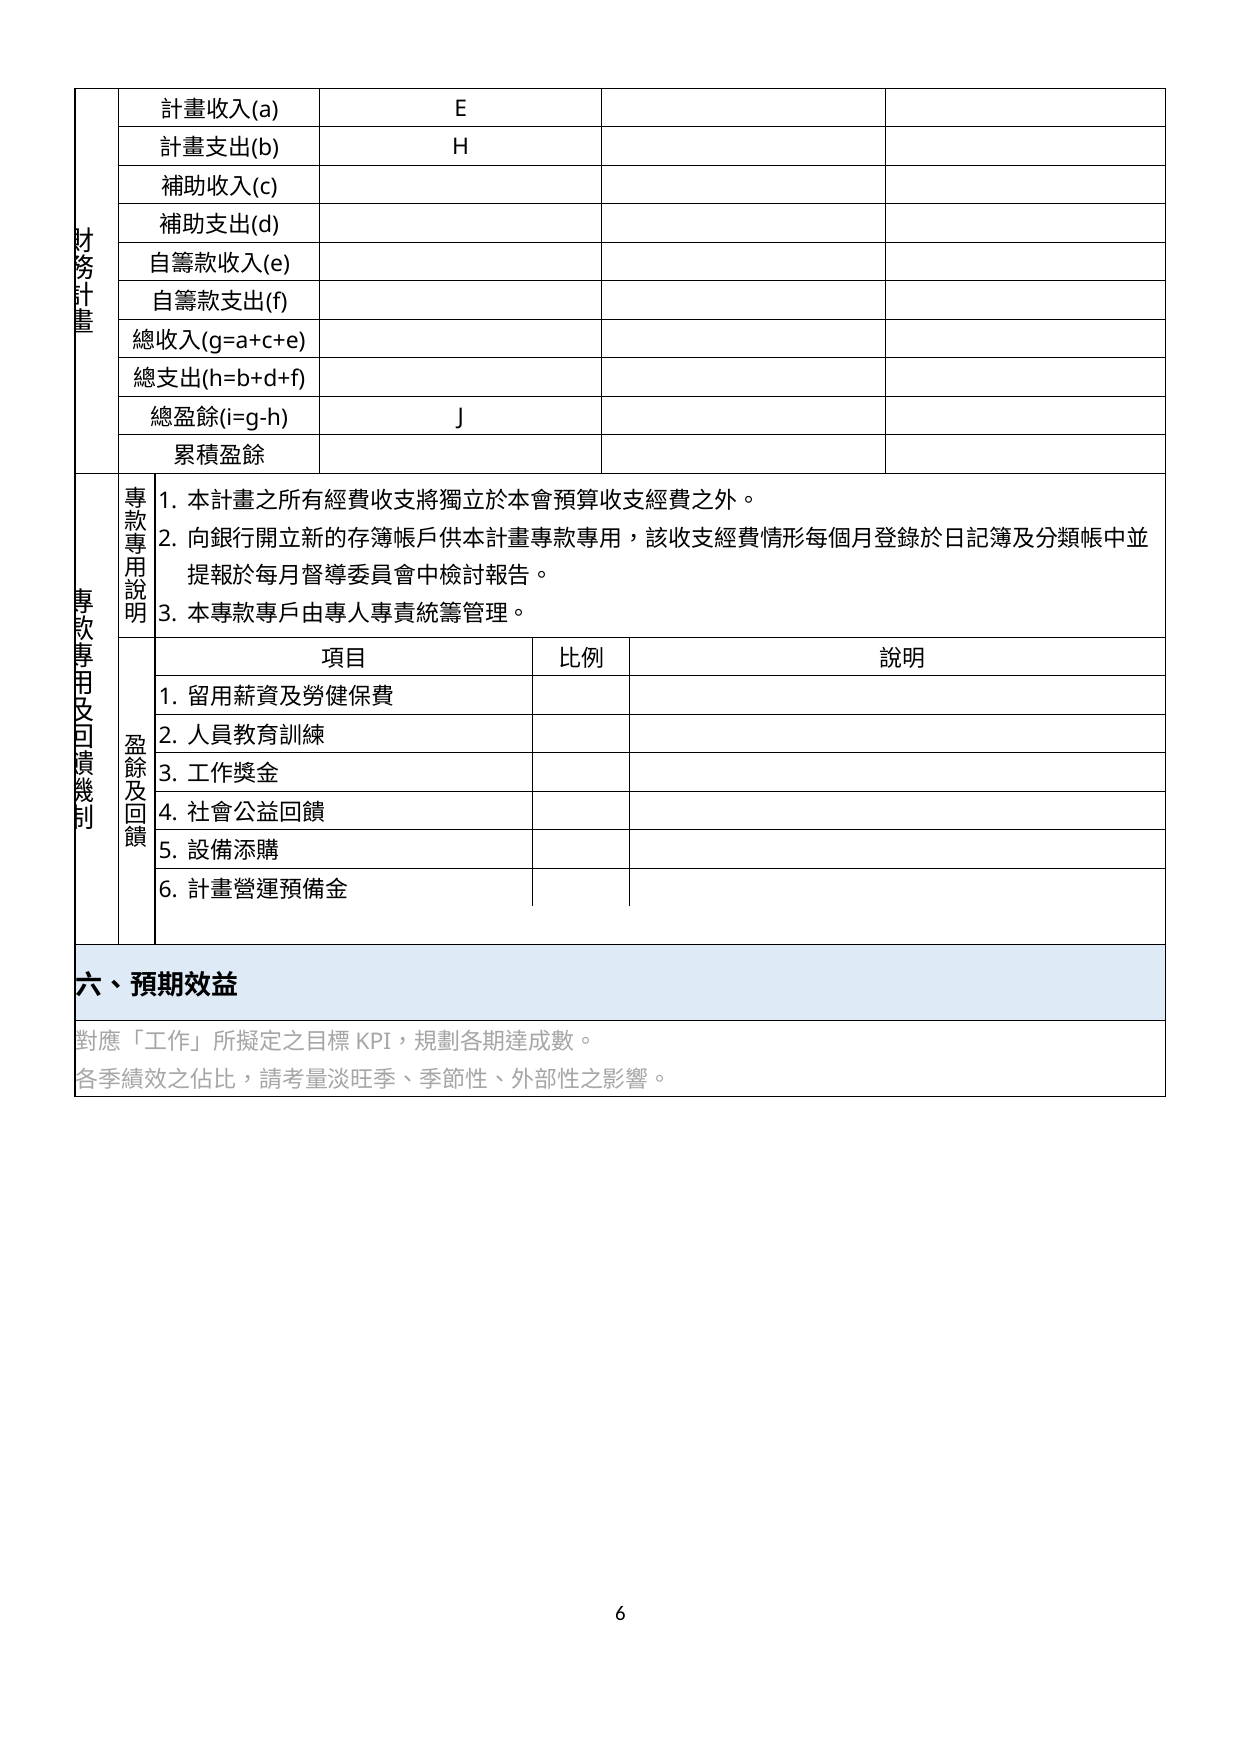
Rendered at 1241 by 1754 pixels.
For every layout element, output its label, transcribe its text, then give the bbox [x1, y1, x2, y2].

table_cell 六、預期效益 [76, 945, 1165, 1020]
table_cell [602, 320, 885, 357]
table_cell [630, 715, 1165, 752]
table_cell [602, 89, 885, 126]
table_cell [630, 676, 1165, 714]
table_cell 自籌款支出(f) [119, 281, 319, 319]
table_cell [320, 435, 601, 473]
table_cell J [320, 397, 601, 434]
table_cell [533, 715, 629, 752]
table_cell [886, 166, 1165, 203]
table_cell [320, 166, 601, 203]
table_cell 補助支出(d) [119, 204, 319, 242]
table_cell [320, 243, 601, 280]
table_cell 計畫支出(b) [119, 127, 319, 164]
table_cell [533, 676, 629, 714]
table_cell 專款專用說明 [119, 474, 154, 637]
table_cell [886, 89, 1165, 126]
table_cell [630, 830, 1165, 868]
table_cell 總支出(h=b+d+f) [119, 358, 319, 396]
table_cell [533, 638, 629, 675]
table_cell 累積盈餘 [119, 435, 319, 473]
table_cell [602, 435, 885, 473]
table_cell [156, 869, 1165, 944]
table_cell 計畫收入(a) [119, 89, 319, 126]
table_cell 總收入(g=a+c+e) [119, 320, 319, 357]
table_cell 本計畫之所有經費收支將獨立於本會預算收支經費之外。 向銀行開立新的存簿帳戶供本計畫專款專用，該收支經費情形每個月登錄於日記簿及分類帳中並提報於每月督導委員會中檢討報告。 本專款專戶由專人專責統籌管理。 [156, 474, 1165, 637]
table_cell 總盈餘(i=g-h) [119, 397, 319, 434]
table_cell [602, 127, 885, 164]
table_cell [156, 638, 532, 675]
table_cell [602, 243, 885, 280]
table_cell [630, 638, 1165, 675]
table_cell [320, 320, 601, 357]
table_cell [320, 358, 601, 396]
table_cell [886, 204, 1165, 242]
table_cell [602, 281, 885, 319]
table_cell [886, 435, 1165, 473]
table_cell [630, 753, 1165, 791]
table_cell [156, 830, 532, 868]
table_cell [602, 358, 885, 396]
table_cell [886, 320, 1165, 357]
table_cell 盈餘及回饋 [119, 638, 154, 944]
table_cell [886, 243, 1165, 280]
table_cell 補助收入(c) [119, 166, 319, 203]
table_cell 財務計畫 [76, 89, 118, 473]
table_cell [886, 397, 1165, 434]
table_cell [533, 753, 629, 791]
table_cell 對應「工作」所擬定之目標KPI，規劃各期達成數。 各季績效之佔比，請考量淡旺季、季節性、外部性之影響。 [76, 1021, 1165, 1096]
table_cell [156, 676, 532, 714]
table_cell [602, 204, 885, 242]
table_cell [602, 166, 885, 203]
table_cell [533, 830, 629, 868]
table_cell 自籌款收入(e) [119, 243, 319, 280]
table_cell H [320, 127, 601, 164]
table_cell [533, 792, 629, 829]
table_cell [886, 358, 1165, 396]
table_cell [602, 397, 885, 434]
table_cell [156, 753, 532, 791]
table_cell [320, 281, 601, 319]
table_cell [156, 792, 532, 829]
table_cell E [320, 89, 601, 126]
table_cell [630, 792, 1165, 829]
table_cell [156, 715, 532, 752]
table_cell [886, 281, 1165, 319]
table_cell 專款專用及回饋機制 [76, 474, 118, 944]
table_cell [886, 127, 1165, 164]
table_cell [320, 204, 601, 242]
